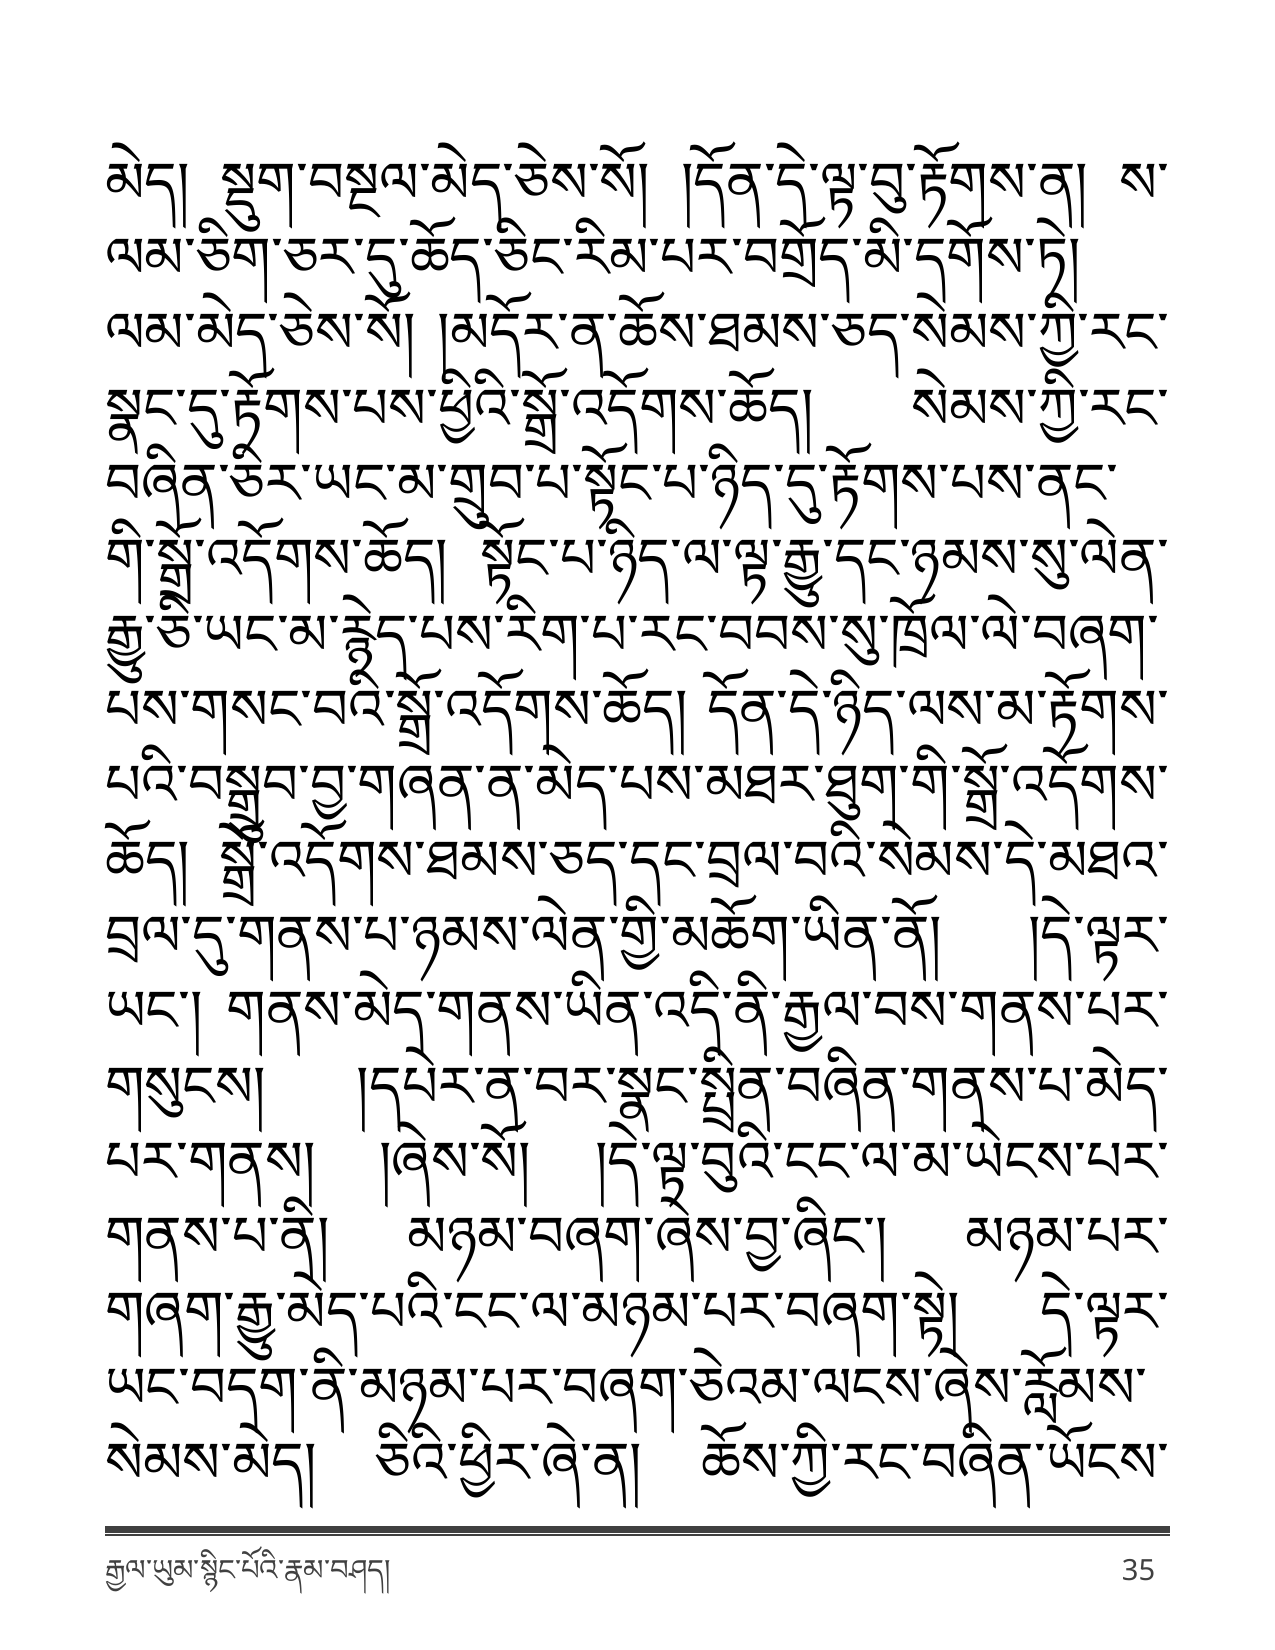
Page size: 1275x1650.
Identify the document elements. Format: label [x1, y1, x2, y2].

text [105, 150, 1170, 1496]
